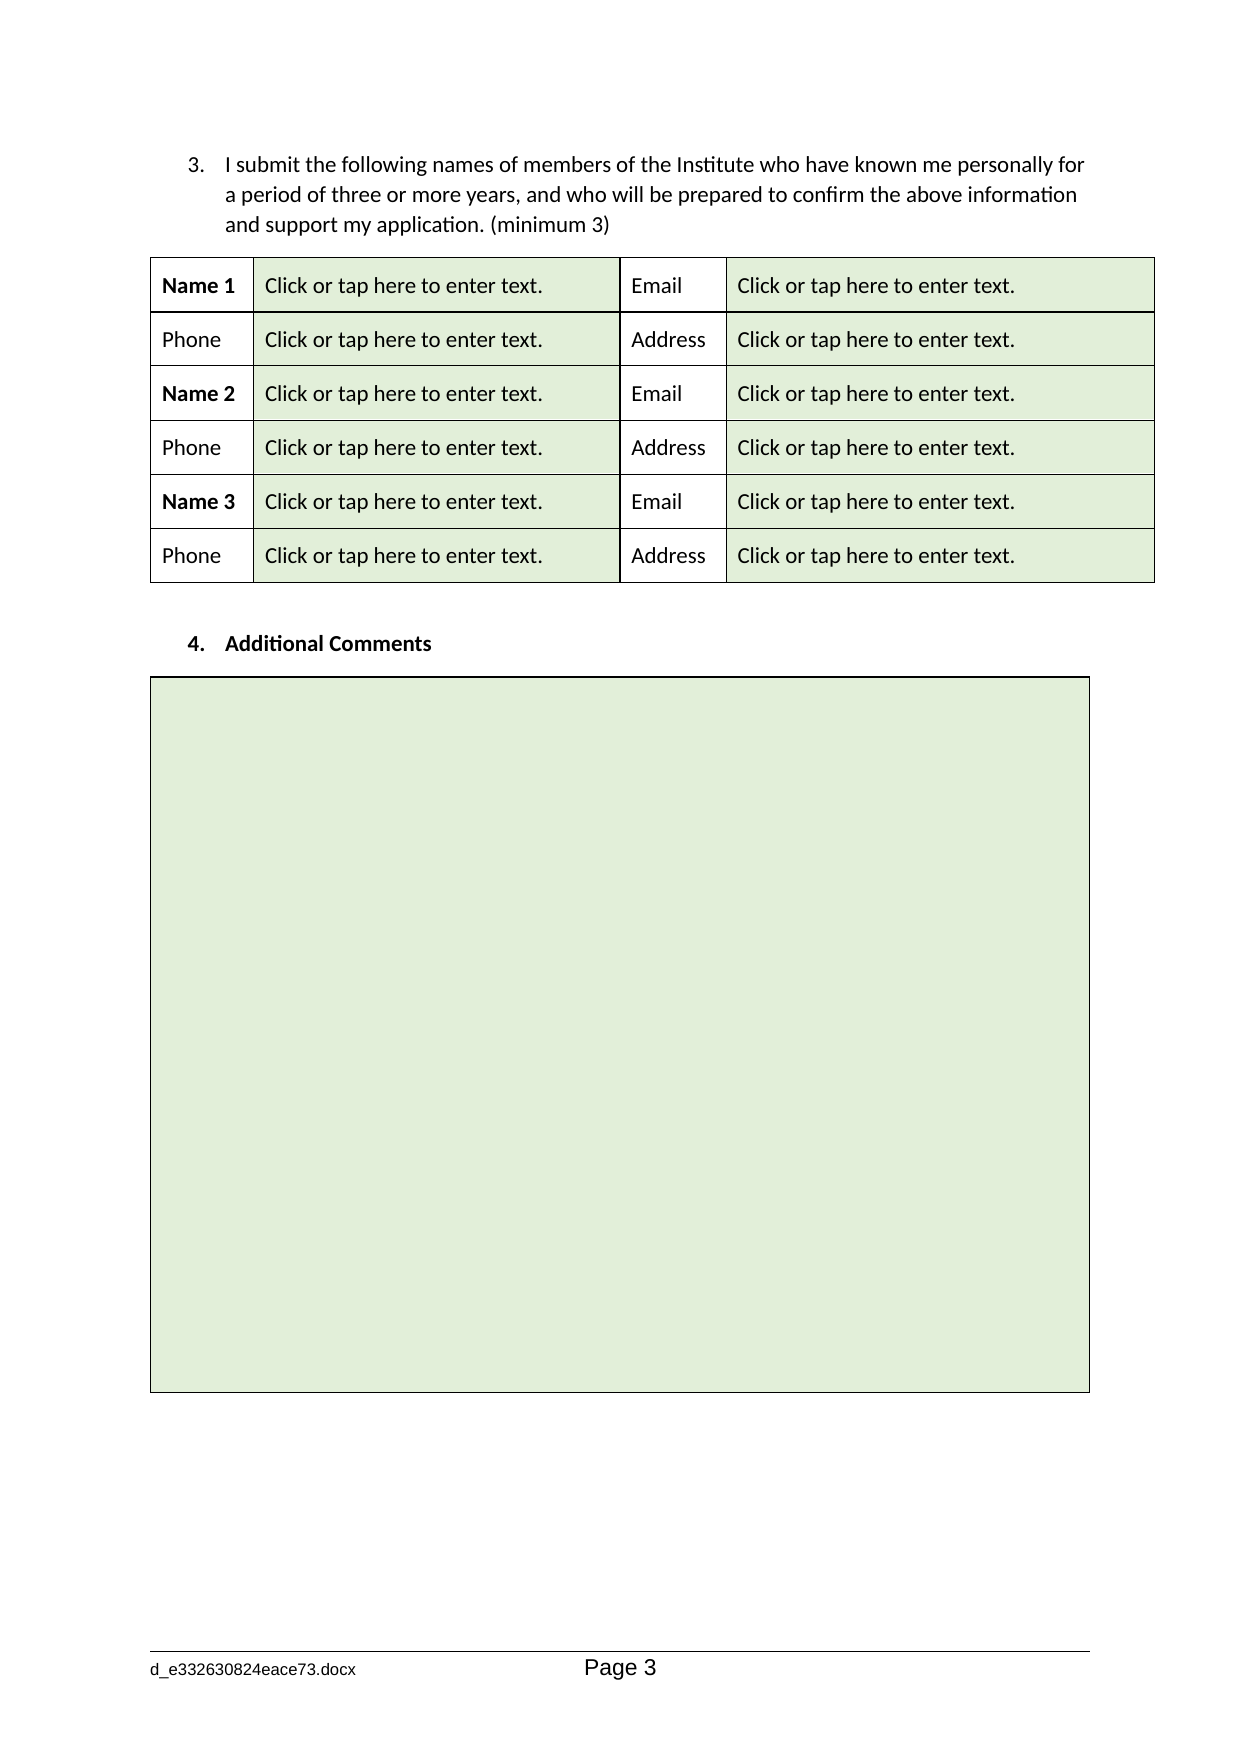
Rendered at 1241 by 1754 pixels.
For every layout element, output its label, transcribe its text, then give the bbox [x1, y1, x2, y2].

table_header Name 1 [151, 258, 253, 311]
table_cell Email [621, 366, 726, 419]
table_cell Name 3 [151, 475, 253, 528]
table_cell Name 2 [151, 366, 253, 419]
table_cell Email [621, 475, 726, 528]
table_cell Address [621, 313, 726, 365]
table_cell Phone [151, 421, 253, 473]
table_cell Address [621, 421, 726, 473]
table_header Email [621, 258, 726, 311]
table_cell Address [621, 529, 726, 582]
table_cell Phone [151, 529, 253, 582]
list Additional Comments [187, 629, 1090, 658]
list I submit the following names of members of the Institute who have known me personally for a period of three or more years, and who will be prepared to confirm the above information and support my application. (minimum 3) [187, 150, 1090, 238]
table_cell Phone [151, 313, 253, 365]
